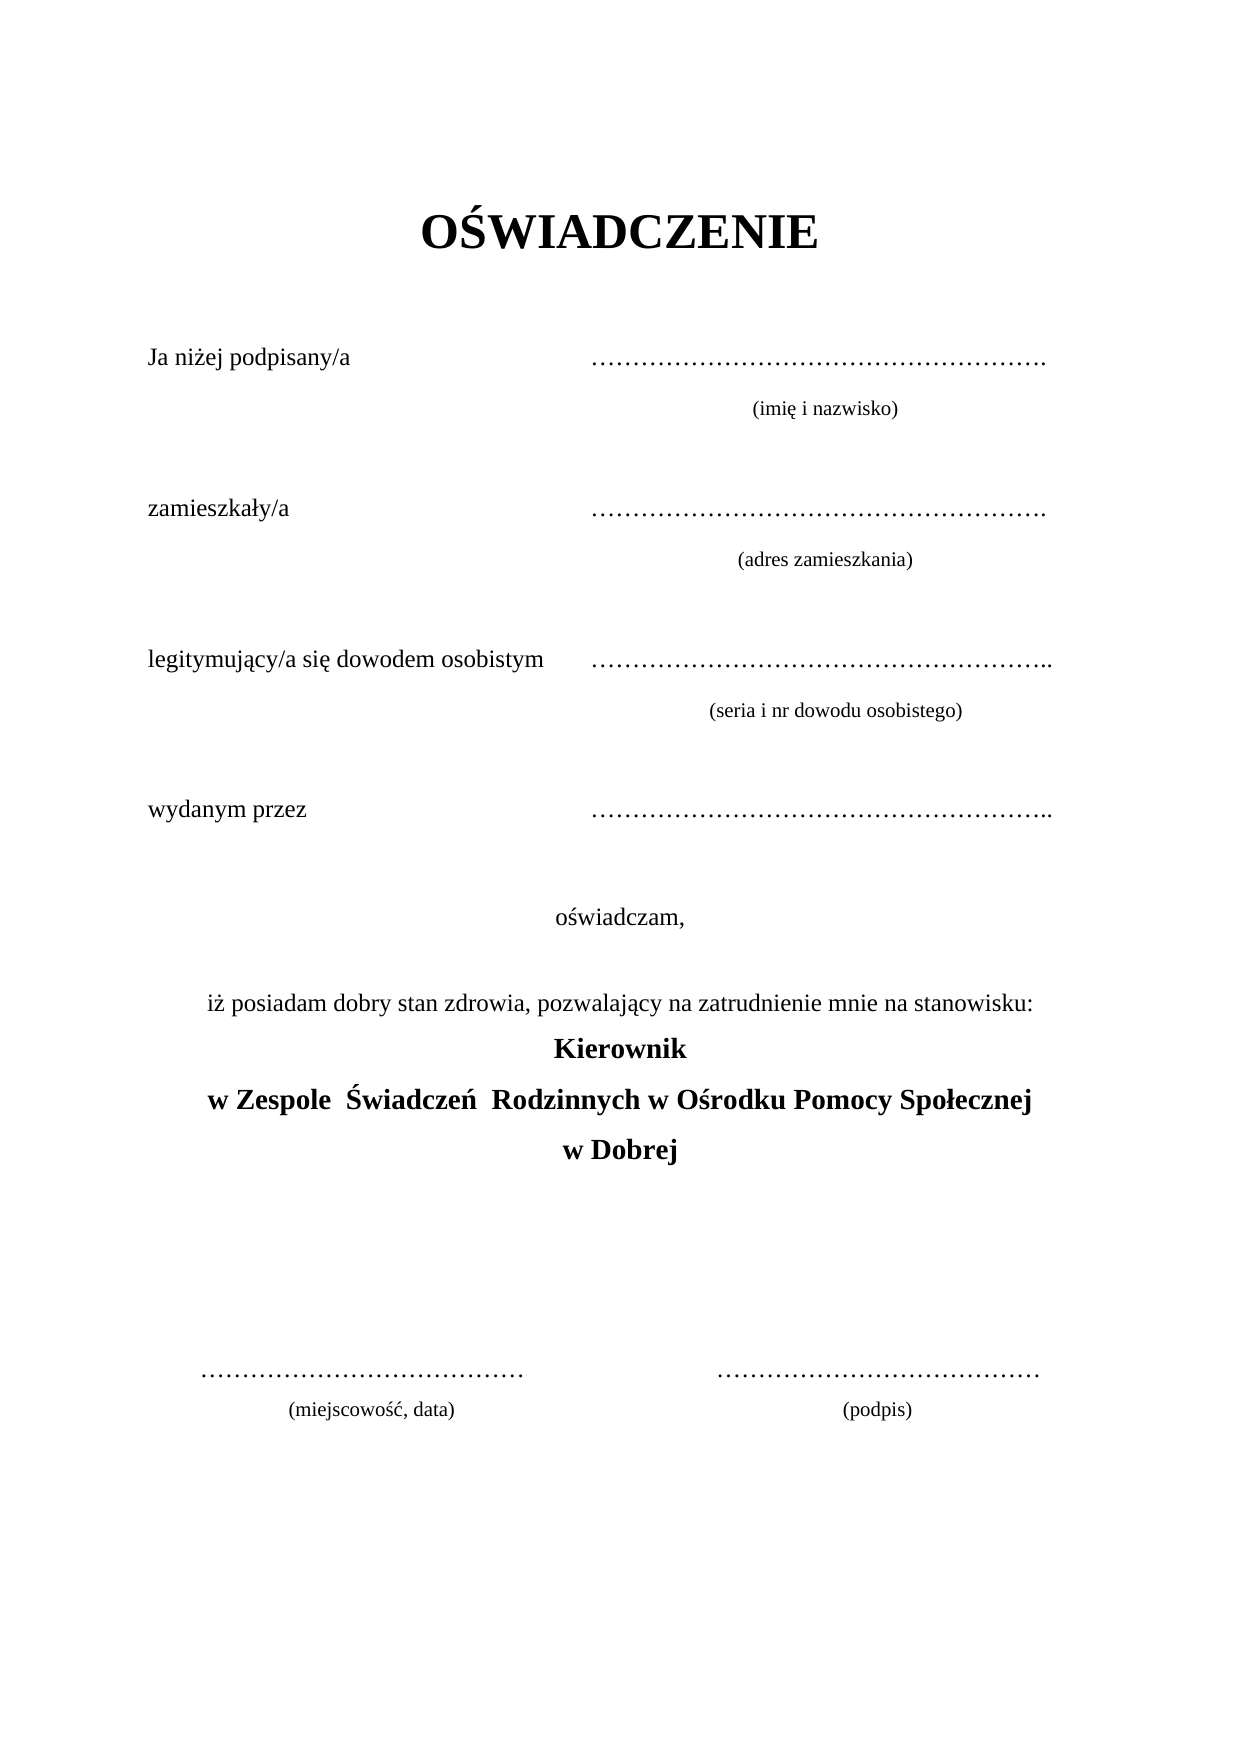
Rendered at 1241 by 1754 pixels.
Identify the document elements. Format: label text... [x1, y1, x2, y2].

text (imię i nazwisko) [148, 396, 1093, 420]
text (seria i nr dowodu osobistego) [148, 697, 1093, 722]
text oświadczam, [148, 902, 1093, 931]
text wydanym przez ……………………………………………….. [148, 794, 1093, 823]
text Kierownik [148, 1031, 1093, 1065]
text zamieszkały/a ………………………………………………. [148, 493, 1093, 522]
text iż posiadam dobry stan zdrowia, pozwalający na zatrudnienie mnie na stanowisku: [148, 988, 1093, 1017]
text Ja niżej podpisany/a ………………………………………………. [148, 342, 1093, 371]
text (adres zamieszkania) [148, 547, 1093, 571]
text ………………………………… ………………………………… [148, 1354, 1093, 1382]
text w Dobrej [148, 1132, 1093, 1166]
text legitymujący/a się dowodem osobistym ……………………………………………….. [148, 644, 1093, 672]
text w Zespole Świadczeń Rodzinnych w Ośrodku Pomocy Społecznej [148, 1082, 1093, 1115]
text OŚWIADCZENIE [148, 201, 1093, 259]
text (miejscowość, data) (podpis) [148, 1397, 1093, 1421]
